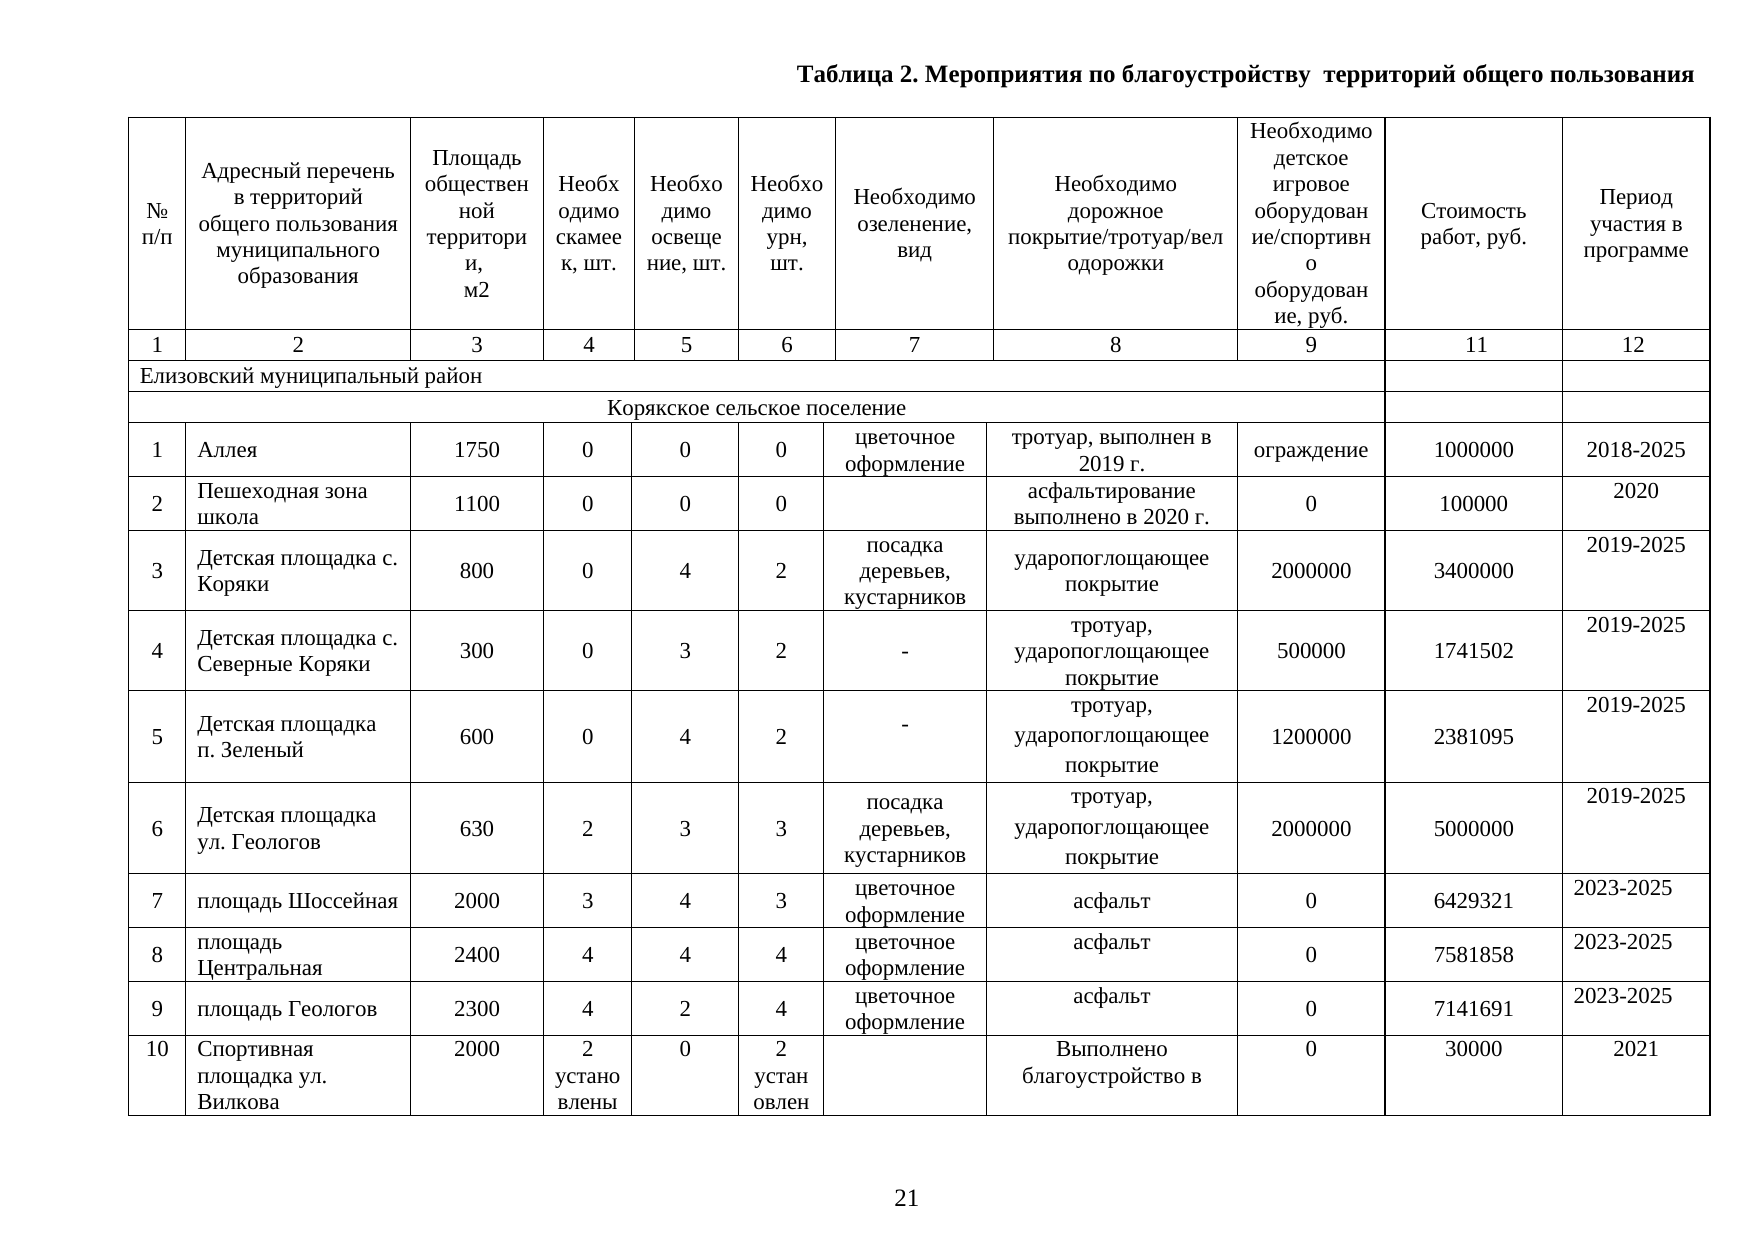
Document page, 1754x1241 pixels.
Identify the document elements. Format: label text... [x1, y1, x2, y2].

table_cell 7 [129, 874, 185, 927]
table_cell цветочное оформление [824, 982, 986, 1034]
table_header Необходимо детское игровое оборудование/спортивно оборудование, руб. [1238, 118, 1384, 328]
table_cell посадка деревьев, кустарников [824, 531, 986, 610]
table_cell 500000 [1238, 611, 1384, 690]
table_cell тротуар, ударопоглощающее покрытие [987, 691, 1237, 782]
table_cell 2000000 [1238, 531, 1384, 610]
table_cell цветочное оформление [824, 423, 986, 476]
table_cell асфальт [987, 874, 1237, 927]
table_cell 300 [411, 611, 543, 690]
table_cell асфальтирование выполнено в 2020 г. [987, 477, 1237, 530]
table_cell 0 [632, 1036, 738, 1114]
table_cell [1386, 361, 1562, 391]
table_cell 0 [1238, 928, 1384, 981]
table_cell 2300 [411, 982, 543, 1034]
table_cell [186, 1036, 410, 1114]
table_cell 5 [635, 330, 738, 360]
table_cell Пешеходная зона школа [186, 477, 410, 530]
table_cell [1386, 392, 1562, 422]
table_cell 2 [186, 330, 410, 360]
table_cell цветочное оформление [824, 874, 986, 927]
table_cell 6 [129, 783, 185, 873]
table_cell тротуар, ударопоглощающее покрытие [987, 611, 1237, 690]
table_cell 2 [739, 611, 823, 690]
table_cell 1000000 [1386, 423, 1562, 476]
table_cell 6 [739, 330, 835, 360]
table_cell 2023-2025 [1563, 928, 1709, 981]
table_cell 0 [544, 423, 631, 476]
table_cell 0 [1238, 982, 1384, 1034]
table_cell цветочное оформление [824, 928, 986, 981]
table_cell 800 [411, 531, 543, 610]
table_cell Детская площадка с. Северные Коряки [186, 611, 410, 690]
table_cell 4 [632, 691, 738, 782]
table_cell 0 [544, 477, 631, 530]
table_cell 2400 [411, 928, 543, 981]
table_cell асфальт [987, 982, 1237, 1034]
table_cell 2 [632, 982, 738, 1034]
table_cell 0 [1238, 874, 1384, 927]
table_cell 0 [1238, 1036, 1384, 1114]
table_cell 30000 [1386, 1036, 1562, 1114]
table_cell [1563, 361, 1709, 391]
table_cell посадка деревьев, кустарников [824, 783, 986, 873]
table_cell 0 [544, 611, 631, 690]
table_cell 2000 [411, 874, 543, 927]
table_cell 4 [739, 982, 823, 1034]
table_cell 2023-2025 [1563, 874, 1709, 927]
table_cell 2018-2025 [1563, 423, 1709, 476]
table_cell Детская площадка п. Зеленый [186, 691, 410, 782]
table_cell 2381095 [1386, 691, 1562, 782]
table_header Адресный перечень в территорий общего пользования муниципального образования [186, 118, 410, 328]
table_cell 1 [129, 330, 185, 360]
table_cell 2 [129, 477, 185, 530]
table_cell 3 [739, 783, 823, 873]
table_cell 2019-2025 [1563, 783, 1709, 873]
table_header Необходимо освещение, шт. [635, 118, 738, 328]
table_cell 0 [544, 531, 631, 610]
table_cell Детская площадка с. Коряки [186, 531, 410, 610]
table_cell 2019-2025 [1563, 531, 1709, 610]
table_cell 4 [544, 928, 631, 981]
table_header Период участия в программе [1563, 118, 1709, 328]
table_cell [824, 1036, 986, 1114]
table_cell 2 [544, 783, 631, 873]
table_cell 2000 [411, 1036, 543, 1114]
table_cell 2 [739, 691, 823, 782]
table_cell 0 [739, 477, 823, 530]
table_cell 7581858 [1386, 928, 1562, 981]
table_header Необходимо скамеек, шт. [544, 118, 634, 328]
table_cell 6429321 [1386, 874, 1562, 927]
table_header Площадь общественной территории, м2 [411, 118, 543, 328]
table_header Необходимо озеленение, вид [836, 118, 993, 328]
table_cell 4 [632, 874, 738, 927]
text Таблица 2. Мероприятия по благоустройству территорий общего пользования [118, 59, 1695, 88]
table_cell 3 [411, 330, 543, 360]
table_cell 7141691 [1386, 982, 1562, 1034]
table_cell 3 [632, 611, 738, 690]
table_cell 4 [632, 928, 738, 981]
table_cell 8 [994, 330, 1237, 360]
table_cell 2000000 [1238, 783, 1384, 873]
table_cell 1100 [411, 477, 543, 530]
table_cell 9 [1238, 330, 1384, 360]
table_cell Елизовский муниципальный район [129, 361, 1384, 391]
table_cell 3 [544, 874, 631, 927]
table_cell 630 [411, 783, 543, 873]
table_cell 5000000 [1386, 783, 1562, 873]
table_cell 10 [129, 1036, 185, 1114]
table_cell 11 [1386, 330, 1562, 360]
table_cell 2 [739, 531, 823, 610]
table_cell площадь Центральная [186, 928, 410, 981]
table_cell 2023-2025 [1563, 982, 1709, 1034]
table_cell - [824, 611, 986, 690]
table_cell 3400000 [1386, 531, 1562, 610]
table_cell 0 [544, 691, 631, 782]
table_cell Корякское сельское поселение [129, 392, 1384, 422]
table_cell 1200000 [1238, 691, 1384, 782]
table_cell 12 [1563, 330, 1709, 360]
table_cell 4 [129, 611, 185, 690]
table_cell 100000 [1386, 477, 1562, 530]
table_cell [1563, 392, 1709, 422]
table_cell асфальт [987, 928, 1237, 981]
table_cell 1741502 [1386, 611, 1562, 690]
table_cell 0 [739, 423, 823, 476]
table_cell 4 [544, 330, 634, 360]
table_cell [824, 477, 986, 530]
table_cell 3 [129, 531, 185, 610]
table_cell 0 [1238, 477, 1384, 530]
table_cell 2019-2025 [1563, 611, 1709, 690]
table_cell площадь Шоссейная [186, 874, 410, 927]
table_cell 4 [544, 982, 631, 1034]
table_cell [987, 1036, 1237, 1114]
table_cell 1750 [411, 423, 543, 476]
table_header № п/п [129, 118, 185, 328]
table_cell 4 [632, 531, 738, 610]
table_cell Детская площадка ул. Геологов [186, 783, 410, 873]
table_cell 1 [129, 423, 185, 476]
table_cell 7 [836, 330, 993, 360]
table_cell 2020 [1563, 477, 1709, 530]
table_cell тротуар, ударопоглощающее покрытие [987, 783, 1237, 873]
table_cell 8 [129, 928, 185, 981]
table_cell 5 [129, 691, 185, 782]
table_cell 0 [632, 423, 738, 476]
table_cell - [824, 691, 986, 782]
table_cell 2 установлены [739, 1036, 823, 1114]
table_cell ударопоглощающее покрытие [987, 531, 1237, 610]
table_cell тротуар, выполнен в 2019 г. [987, 423, 1237, 476]
table_header Стоимость работ, руб. [1386, 118, 1562, 328]
table_cell 2019-2025 [1563, 691, 1709, 782]
table_cell 2021 [1563, 1036, 1709, 1114]
table_cell ограждение [1238, 423, 1384, 476]
table_cell 4 [739, 928, 823, 981]
table_cell Аллея [186, 423, 410, 476]
table_cell 2 установлены [544, 1036, 631, 1114]
table_header Необходимо дорожное покрытие/тротуар/велодорожки [994, 118, 1237, 328]
table_cell площадь Геологов [186, 982, 410, 1034]
table_cell 3 [632, 783, 738, 873]
table_cell 3 [739, 874, 823, 927]
table_header Необходимо урн, шт. [739, 118, 835, 328]
table_cell 600 [411, 691, 543, 782]
table_cell 9 [129, 982, 185, 1034]
table_cell 0 [632, 477, 738, 530]
